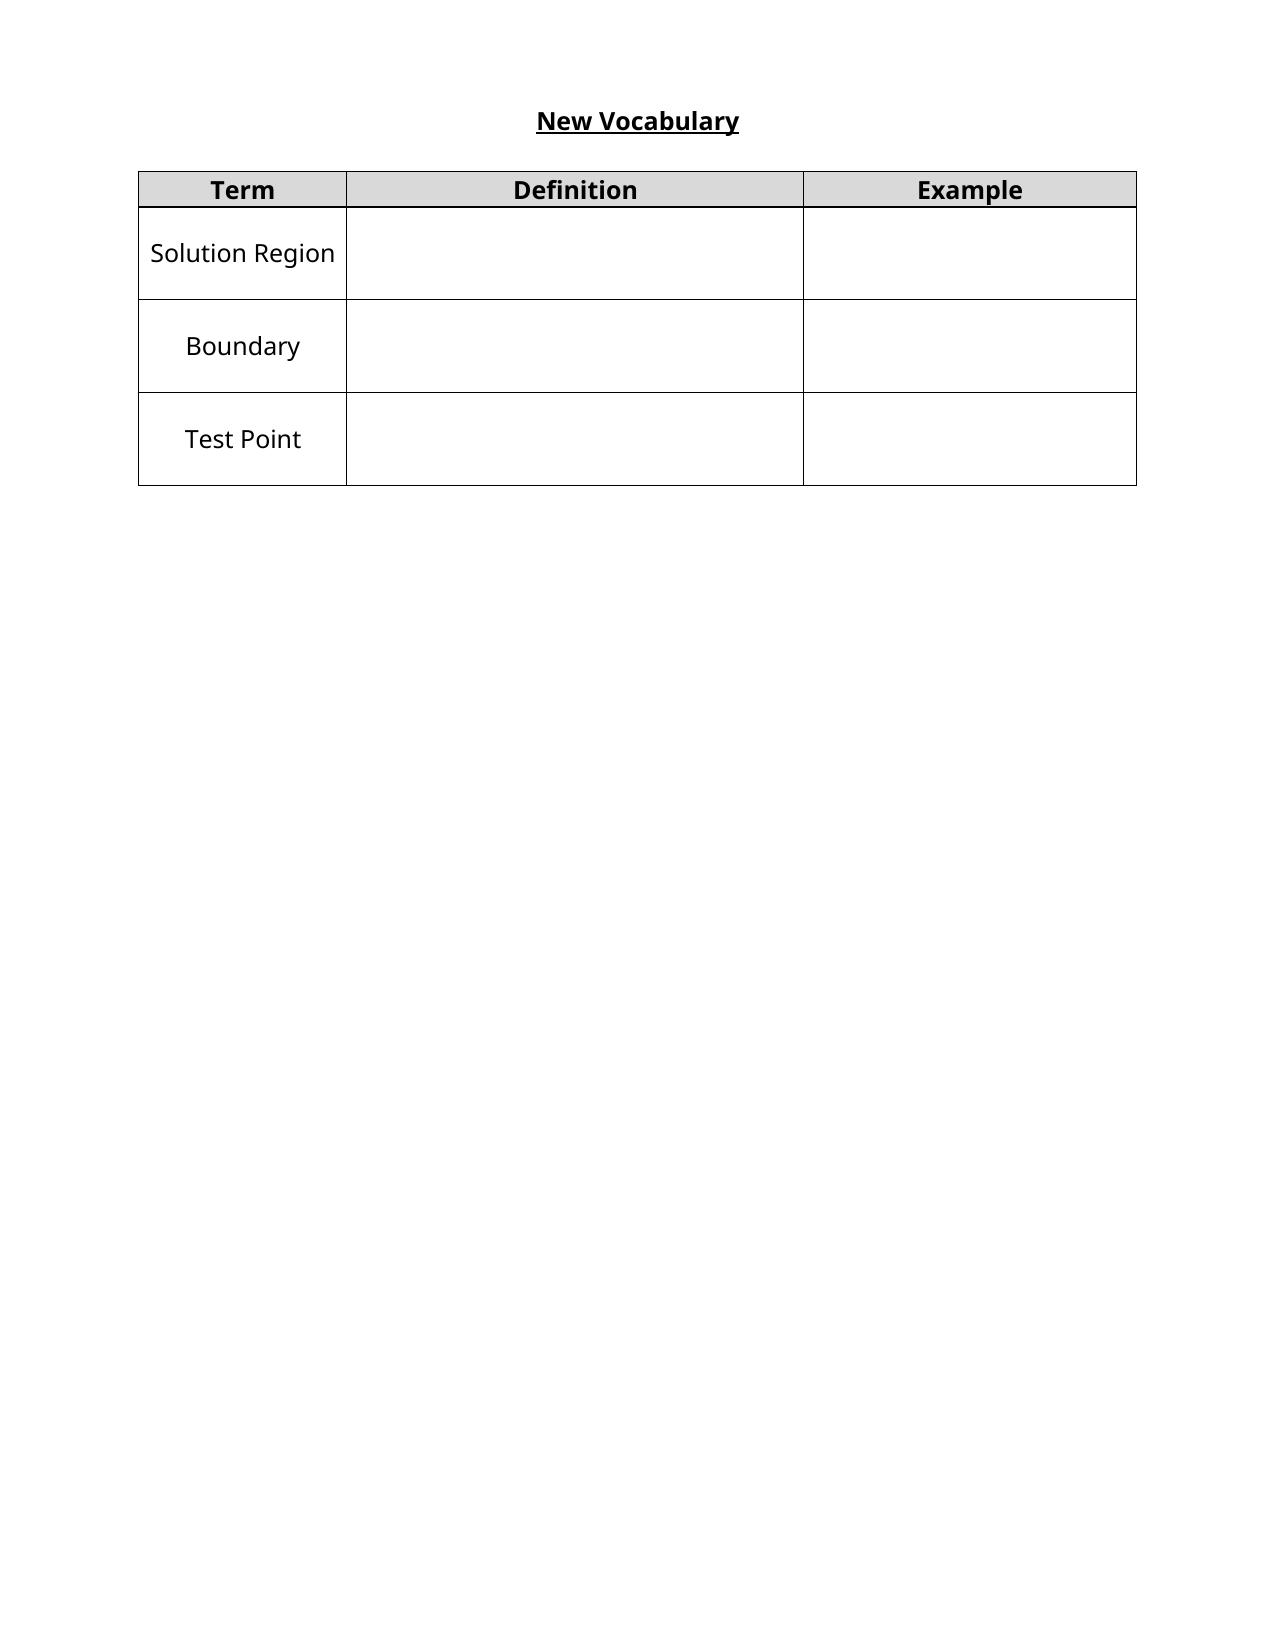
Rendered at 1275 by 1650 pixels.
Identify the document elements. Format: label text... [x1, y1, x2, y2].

table_cell [804, 300, 1136, 392]
table_cell [347, 208, 803, 299]
table_header Definition [347, 172, 803, 206]
table_header Term [139, 172, 346, 206]
table_cell Solution Region [139, 208, 346, 299]
table_cell Boundary [139, 300, 346, 392]
table_header Example [804, 172, 1136, 206]
table_cell [804, 208, 1136, 299]
table_cell [347, 300, 803, 392]
text New Vocabulary [150, 103, 1125, 137]
table_cell [347, 393, 803, 484]
table_cell [804, 393, 1136, 484]
table_cell Test Point [139, 393, 346, 484]
